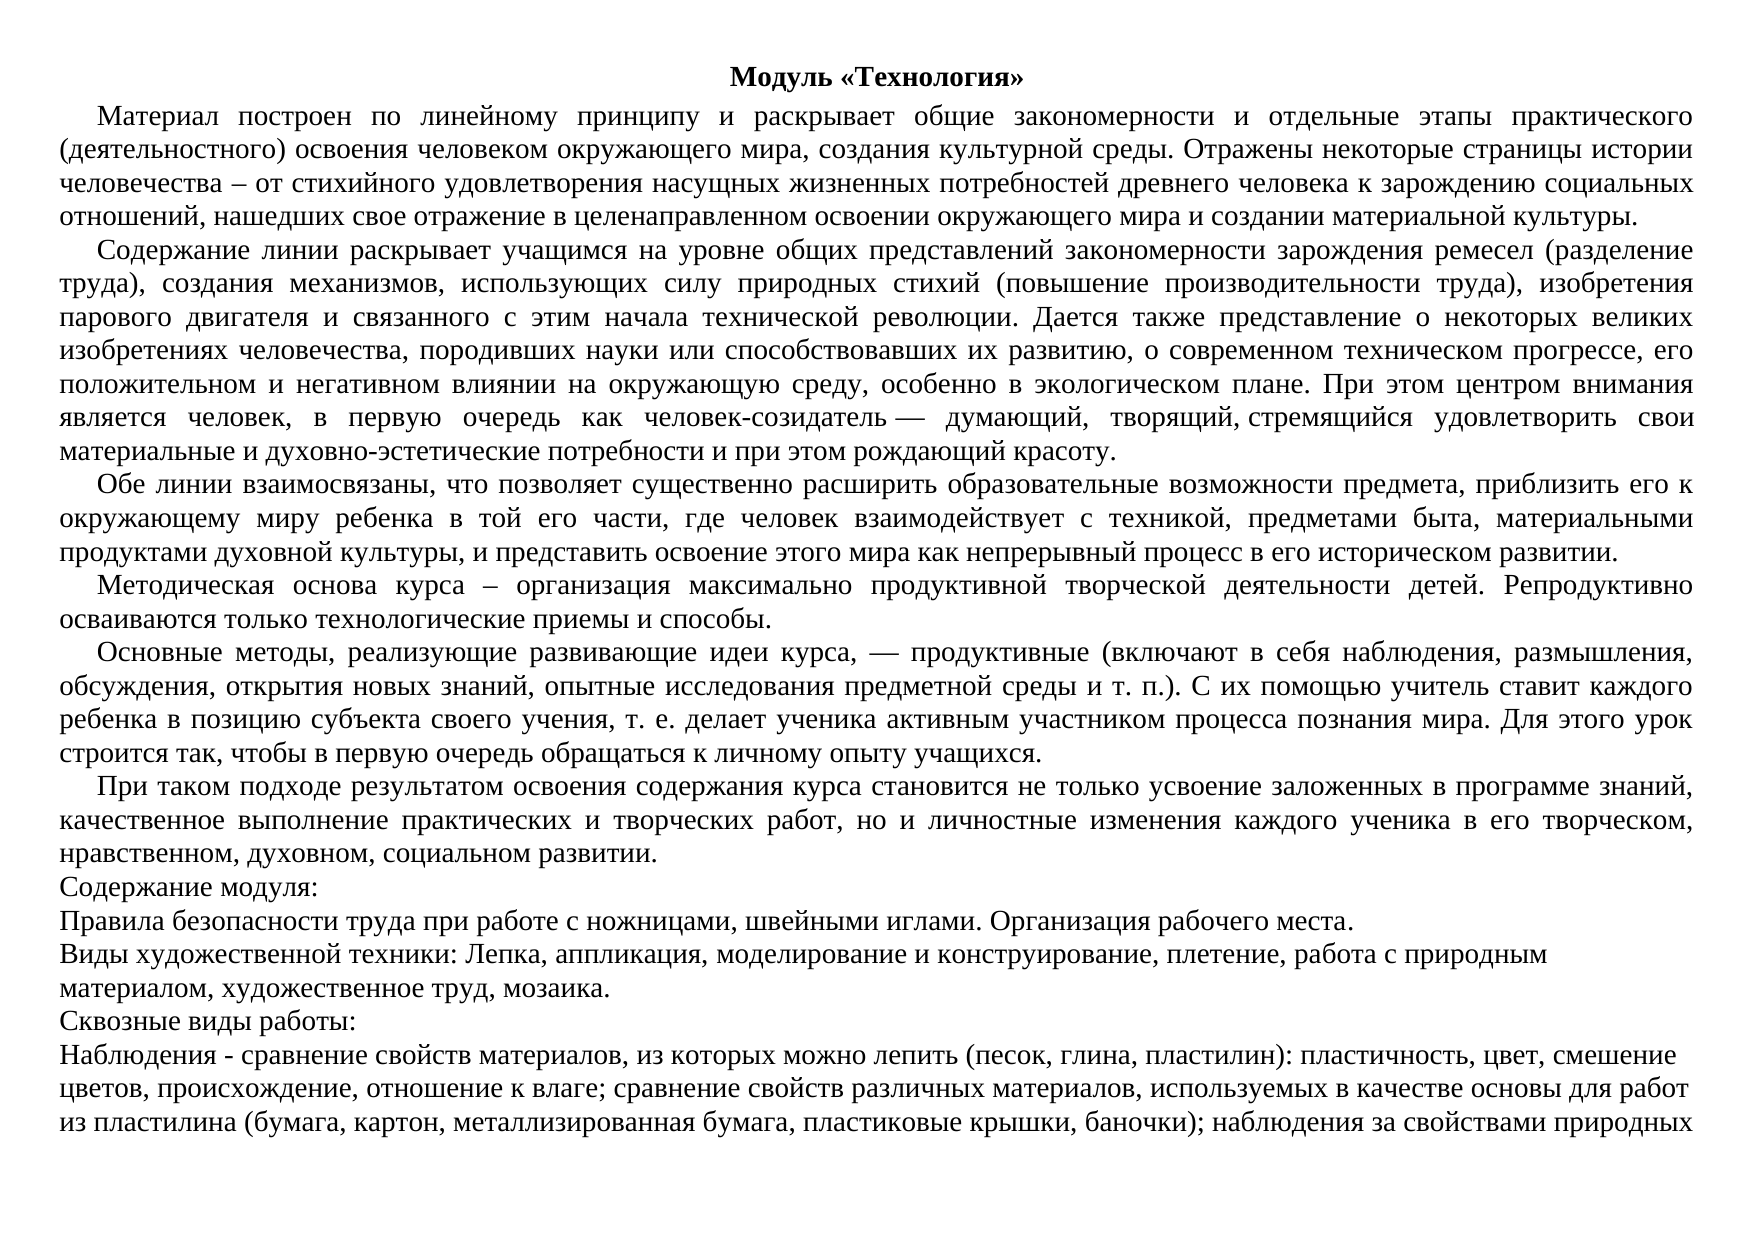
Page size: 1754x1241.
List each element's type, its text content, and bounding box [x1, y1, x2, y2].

text Содержание линии раскрывает учащимся на уровне общих представлений закономерности зарождения ремесел (разделение труда), создания механизмов, использующих силу природных стихий (повышение производительности труда), изобретения парового двигателя и связанного с этим начала технической революции. Дается также представление о некоторых великих изобретениях человечества, породивших науки или способствовавших их развитию, о современном техническом прогрессе, его положительном и негативном влиянии на окружающую среду, особенно в экологическом плане. При этом центром внимания является человек, в первую очередь как человек-созидатель — думающий, творящий, стремящийся удовлетворить свои материальные и духовно-эстетические потребности и при этом рождающий красоту. [59, 232, 1695, 467]
text Материал построен по линейному принципу и раскрывает общие закономерности и отдельные этапы практического (деятельностного) освоения человеком окружающего мира, создания культурной среды. Отражены некоторые страницы истории человечества – от стихийного удовлетворения насущных жизненных потребностей древнего человека к зарождению социальных отношений, нашедших свое отражение в целенаправленном освоении окружающего мира и создании материальной культуры. [59, 98, 1695, 232]
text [59, 1037, 1695, 1137]
text Правила безопасности труда при работе с ножницами, швейными иглами. Организация рабочего места. [59, 903, 1695, 936]
text Модуль «Технология» [59, 59, 1695, 93]
text Содержание модуля: [59, 869, 1695, 903]
text Сквозные виды работы: [59, 1003, 1695, 1037]
text При таком подходе результатом освоения содержания курса становится не только усвоение заложенных в программе знаний, качественное выполнение практических и творческих работ, но и личностные изменения каждого ученика в его творческом, нравственном, духовном, социальном развитии. [59, 768, 1695, 869]
text Виды художественной техники: Лепка, аппликация, моделирование и конструирование, плетение, работа с природным материалом, художественное труд, мозаика. [59, 936, 1695, 1003]
text Обе линии взаимосвязаны, что позволяет существенно расширить образовательные возможности предмета, приблизить его к окружающему миру ребенка в той его части, где человек взаимодействует с техникой, предметами быта, материальными продуктами духовной культуры, и представить освоение этого мира как непрерывный процесс в его историческом развитии. [59, 467, 1695, 567]
text Методическая основа курса – организация максимально продуктивной творческой деятельности детей. Репродуктивно осваиваются только технологические приемы и способы. [59, 567, 1695, 634]
text Основные методы, реализующие развивающие идеи курса, — продуктивные (включают в себя наблюдения, размышления, обсуждения, открытия новых знаний, опытные исследования предметной среды и т. п.). С их помощью учитель ставит каждого ребенка в позицию субъекта своего учения, т. е. делает ученика активным участником процесса познания мира. Для этого урок строится так, чтобы в первую очередь обращаться к личному опыту учащихся. [59, 634, 1695, 768]
